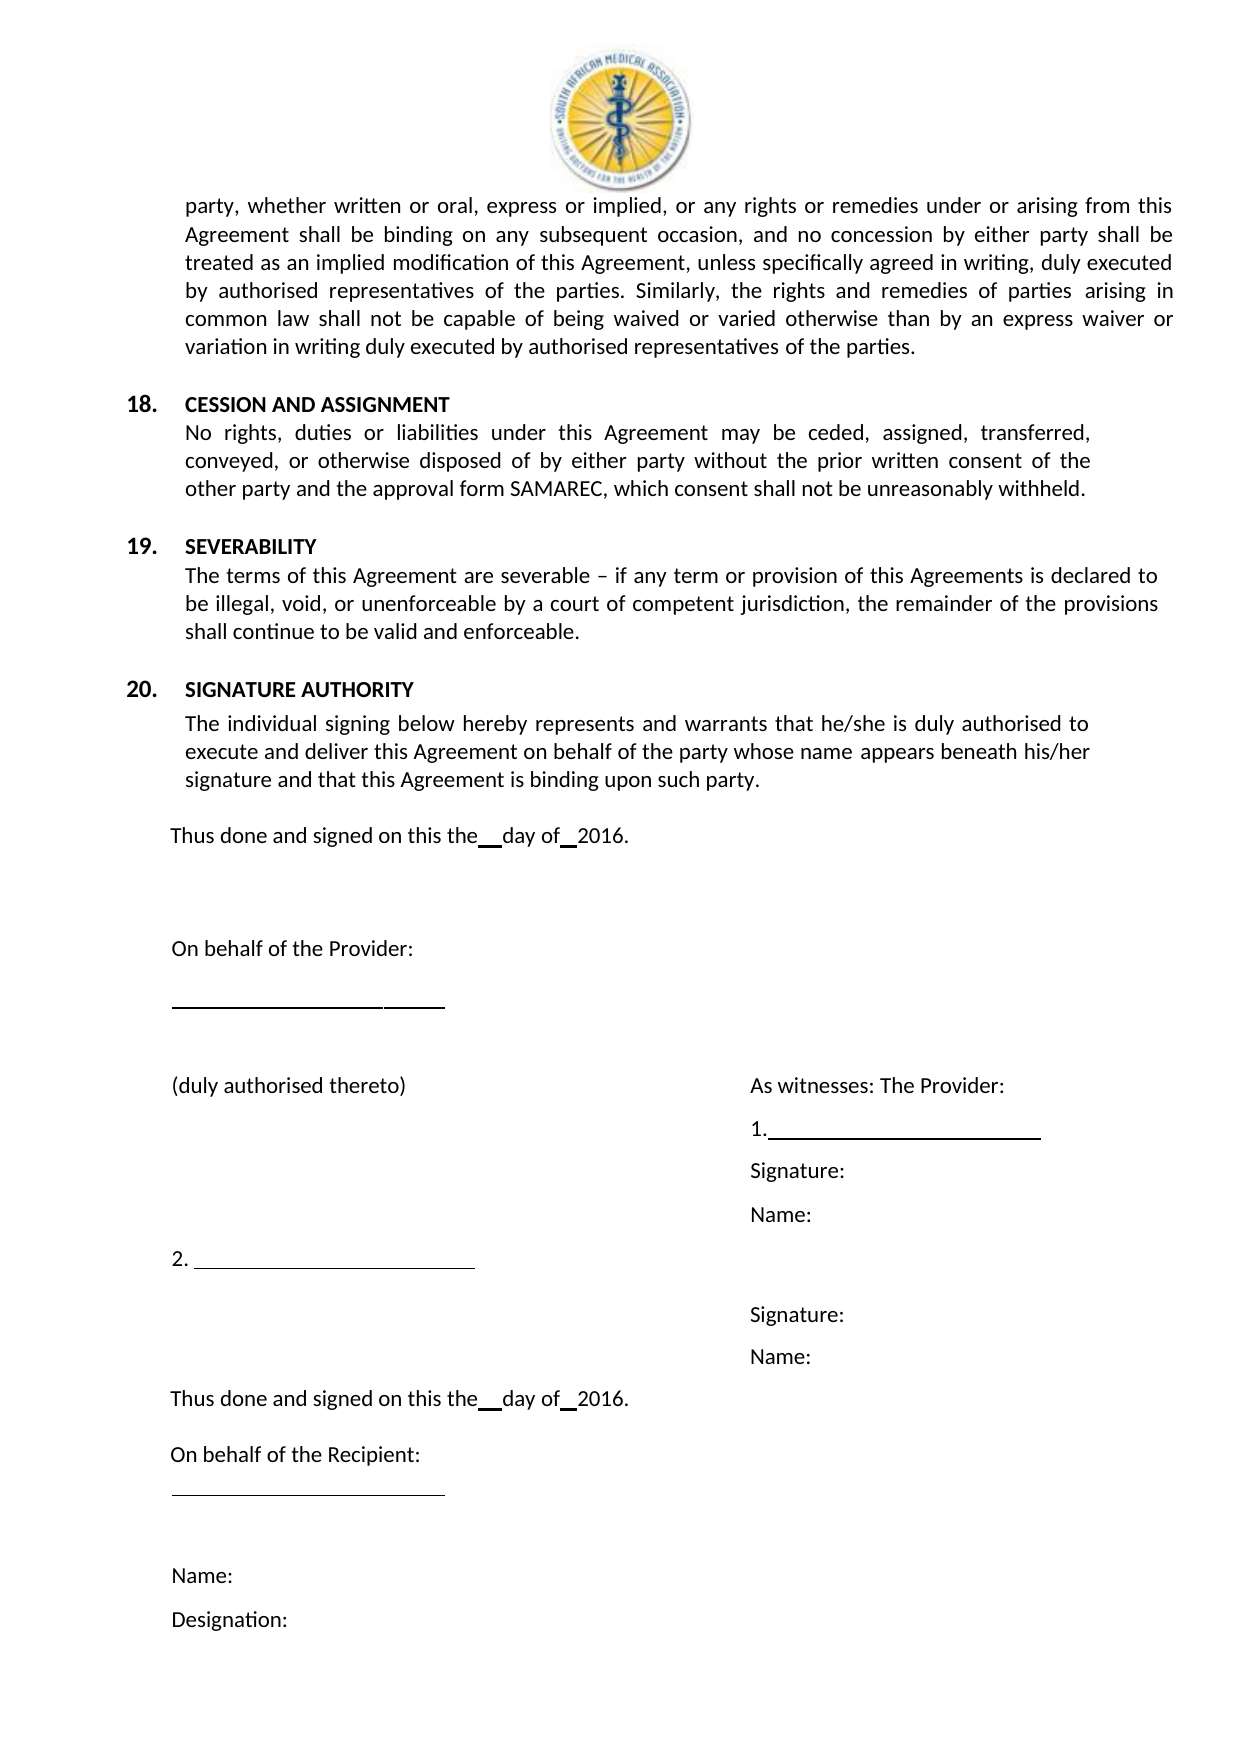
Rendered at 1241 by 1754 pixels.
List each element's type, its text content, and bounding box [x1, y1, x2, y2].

text Name: [750, 1198, 1194, 1228]
picture [549, 44, 694, 192]
list SEVERABILITY [126, 530, 1194, 561]
text The terms of this Agreement are severable – if any term or provision of this Agreements is declared to be illegal, void, or unenforceable by a court of competent jurisdiction, the remainder of the provisions shall continue to be valid and enforceable. [185, 561, 1159, 645]
list CESSION AND ASSIGNMENT [126, 388, 1194, 418]
text Thus done and signed on this the day of 2016. [52, 1384, 1194, 1412]
text No rights, duties or liabilities under this Agreement may be ceded, assigned, transferred, conveyed, or otherwise disposed of by either party without the prior written consent of the other party and the approval form SAMAREC, which consent shall not be unreasonably withheld. [185, 418, 1091, 502]
text Signature: Name: [750, 1300, 855, 1370]
text (duly authorised thereto) As witnesses: The Provider: [171, 1071, 1194, 1099]
text On behalf of the Provider: [171, 934, 1194, 962]
text Thus done and signed on this the day of 2016. [52, 821, 1194, 849]
text 1. Signature: [750, 1114, 1042, 1184]
text 2. [171, 1244, 479, 1272]
text Designation: [171, 1605, 1194, 1633]
text Name: [171, 1561, 1194, 1589]
list SIGNATURE AUTHORITY [126, 673, 1194, 703]
text On behalf of the Recipient: [52, 1440, 1194, 1468]
text The individual signing below hereby represents and warrants that he/she is duly authorised to execute and deliver this Agreement on behalf of the party whose name appears beneath his/her signature and that this Agreement is binding upon such party. [185, 709, 1090, 793]
